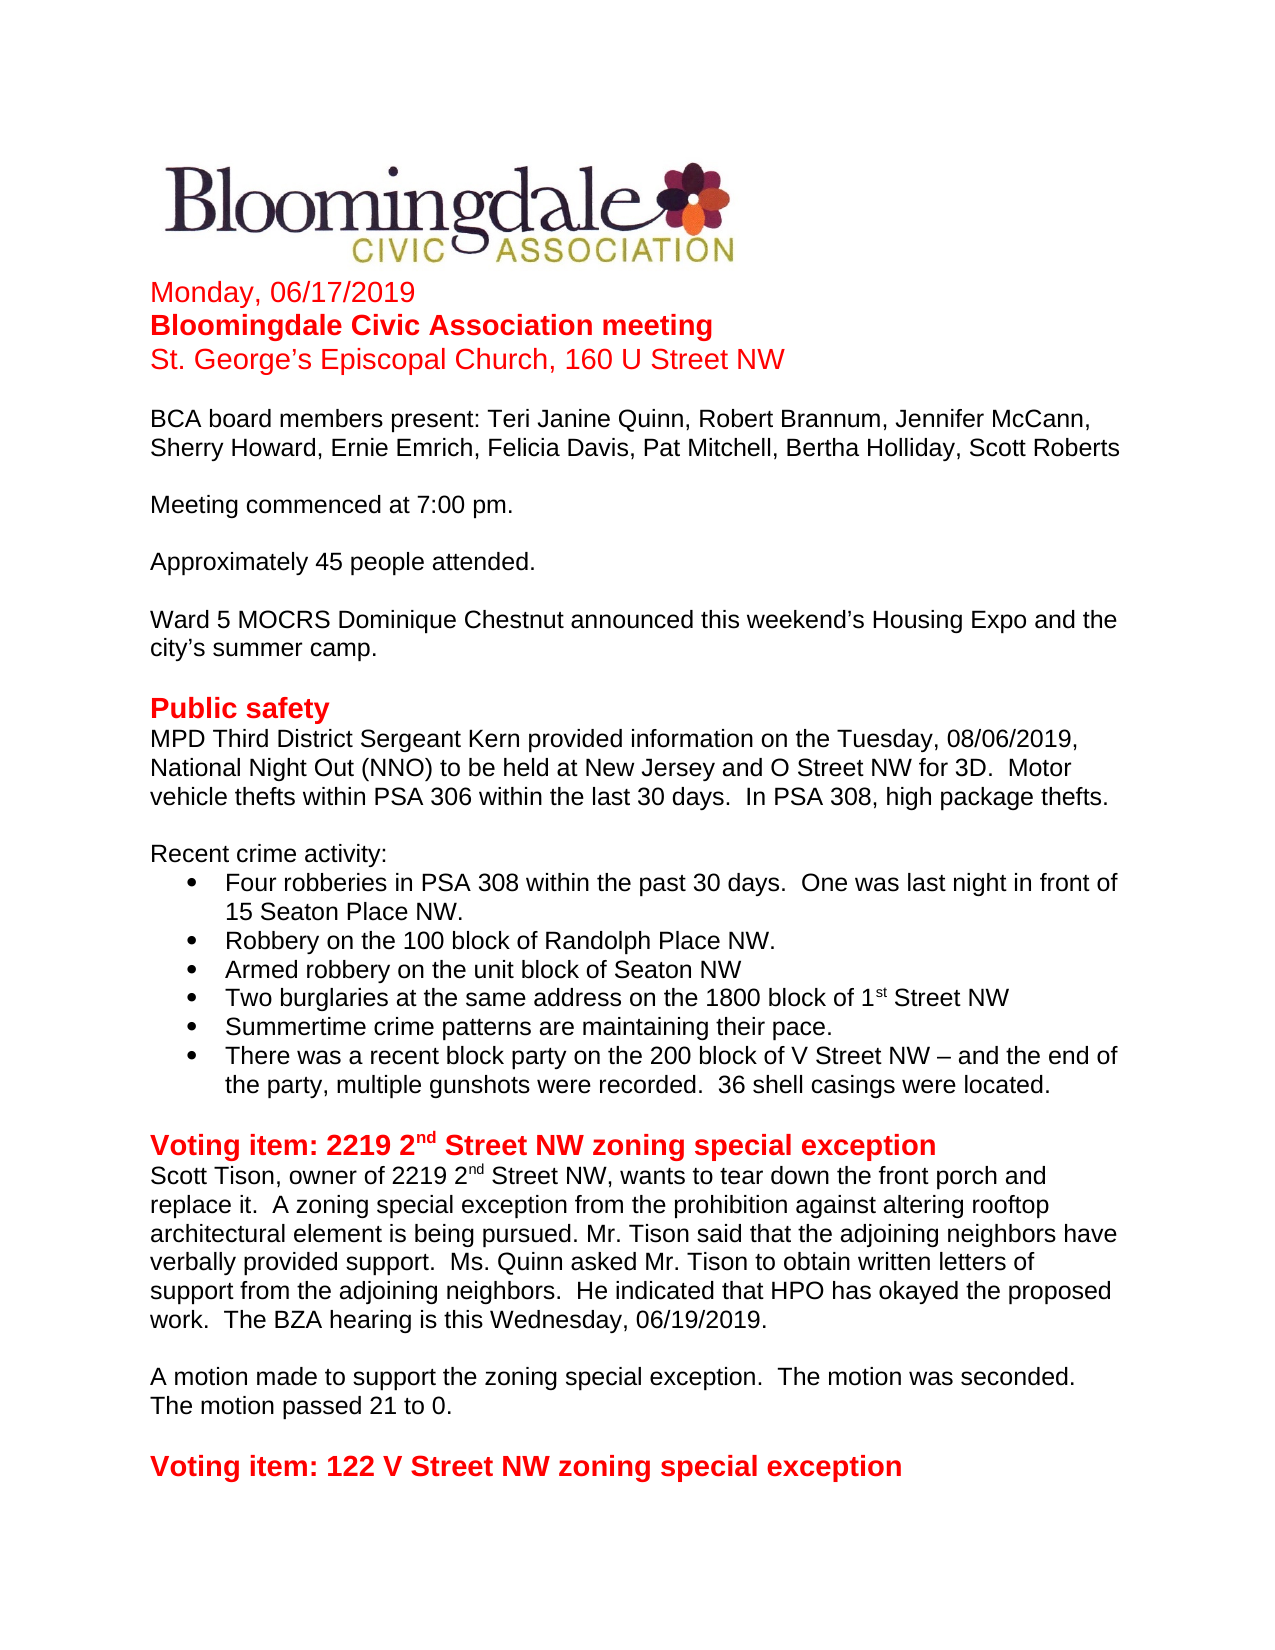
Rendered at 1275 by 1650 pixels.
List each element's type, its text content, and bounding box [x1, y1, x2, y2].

text Approximately 45 people attended. [150, 547, 1125, 576]
text Monday, 06/17/2019 [150, 275, 1125, 308]
text Bloomingdale Civic Association meeting [150, 308, 1125, 342]
text Voting item: 122 V Street NW zoning special exception [150, 1448, 1125, 1482]
list There was a recent block party on the 200 block of V Street NW – and the end of the party, multiple gunshots were recorded. 36 shell casings were located. [187, 1041, 1125, 1099]
text Public safety [150, 691, 1125, 724]
text St. George’s Episcopal Church, 160 U Street NW [150, 342, 1125, 375]
list Two burglaries at the same address on the 1800 block of 1st Street NW [187, 983, 1125, 1012]
list Robbery on the 100 block of Randolph Place NW. [187, 926, 1125, 954]
text MPD Third District Sergeant Kern provided information on the Tuesday, 08/06/2019, National Night Out (NNO) to be held at New Jersey and O Street NW for 3D. Motor vehicle thefts within PSA 306 within the last 30 days. In PSA 308, high package thefts. [150, 724, 1125, 811]
text Recent crime activity: [150, 839, 1125, 868]
picture [150, 150, 755, 275]
text BCA board members present: Teri Janine Quinn, Robert Brannum, Jennifer McCann, Sherry Howard, Ernie Emrich, Felicia Davis, Pat Mitchell, Bertha Holliday, Scott Roberts [150, 404, 1125, 462]
text Voting item: 2219 2nd Street NW zoning special exception [150, 1127, 1125, 1161]
text Ward 5 MOCRS Dominique Chestnut announced this weekend’s Housing Expo and the city’s summer camp. [150, 604, 1125, 662]
text A motion made to support the zoning special exception. The motion was seconded. The motion passed 21 to 0. [150, 1362, 1125, 1420]
list Armed robbery on the unit block of Seaton NW [187, 954, 1125, 983]
text Meeting commenced at 7:00 pm. [150, 489, 1125, 518]
list Four robberies in PSA 308 within the past 30 days. One was last night in front of 15 Seaton Place NW. [187, 868, 1125, 926]
list Summertime crime patterns are maintaining their pace. [187, 1012, 1125, 1041]
text Scott Tison, owner of 2219 2nd Street NW, wants to tear down the front porch and replace it. A zoning special exception from the prohibition against altering rooftop architectural element is being pursued. Mr. Tison said that the adjoining neighbors have verbally provided support. Ms. Quinn asked Mr. Tison to obtain written letters of support from the adjoining neighbors. He indicated that HPO has okayed the proposed work. The BZA hearing is this Wednesday, 06/19/2019. [150, 1161, 1125, 1333]
